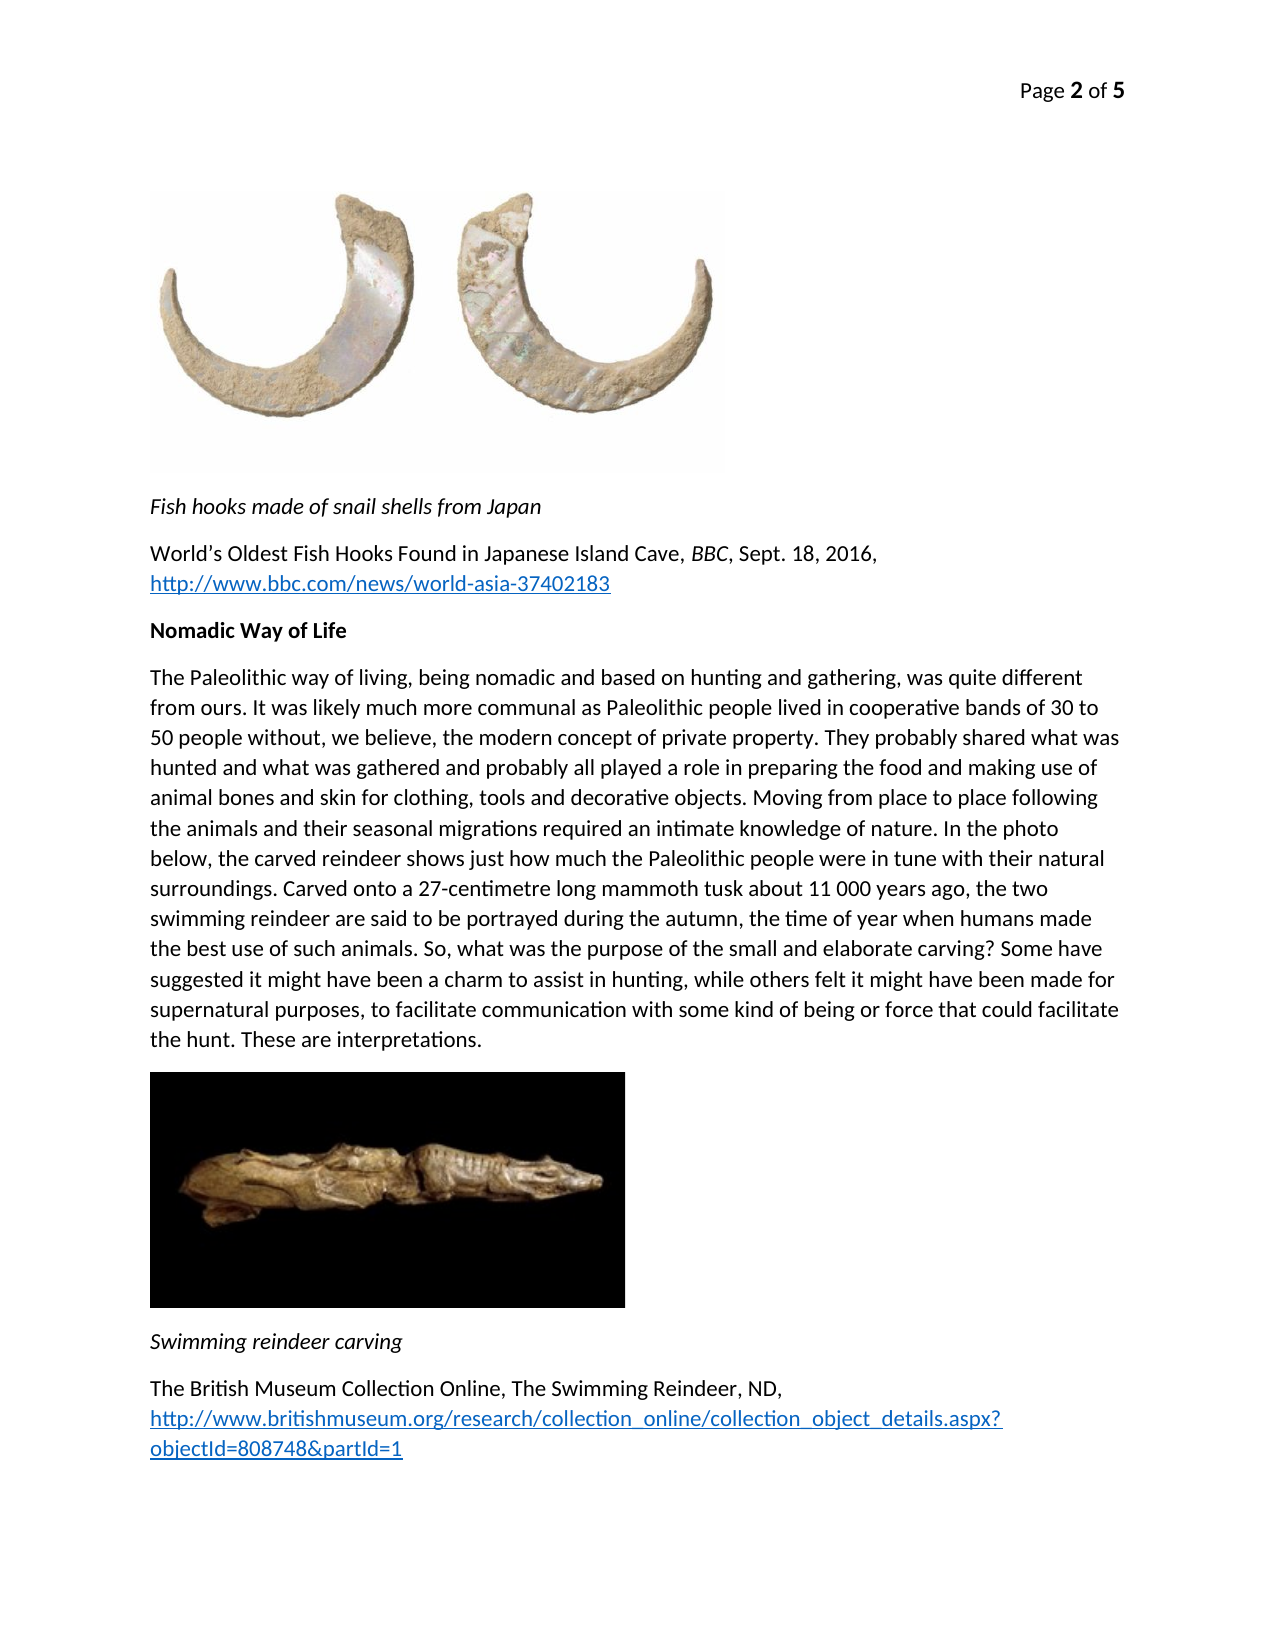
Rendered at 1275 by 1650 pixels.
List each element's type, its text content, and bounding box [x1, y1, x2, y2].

picture [150, 150, 725, 473]
text Swimming reindeer carving [150, 1327, 1125, 1355]
picture [150, 1072, 625, 1308]
text The British Museum Collection Online, The Swimming Reindeer, ND, http://www.britishmuseum.org/research/collection_online/collection_object_details.aspx?objectId=808748&partId=1 [150, 1374, 1125, 1462]
text The Paleolithic way of living, being nomadic and based on hunting and gathering, was quite different from ours. It was likely much more communal as Paleolithic people lived in cooperative bands of 30 to 50 people without, we believe, the modern concept of private property. They probably shared what was hunted and what was gathered and probably all played a role in preparing the food and making use of animal bones and skin for clothing, tools and decorative objects. Moving from place to place following the animals and their seasonal migrations required an intimate knowledge of nature. In the photo below, the carved reindeer shows just how much the Paleolithic people were in tune with their natural surroundings. Carved onto a 27-centimetre long mammoth tusk about 11 000 years ago, the two swimming reindeer are said to be portrayed during the autumn, the time of year when humans made the best use of such animals. So, what was the purpose of the small and elaborate carving? Some have suggested it might have been a charm to assist in hunting, while others felt it might have been made for supernatural purposes, to facilitate communication with some kind of being or force that could facilitate the hunt. These are interpretations. [150, 663, 1125, 1053]
text Nomadic Way of Life [150, 616, 1125, 644]
text Fish hooks made of snail shells from Japan [150, 492, 1125, 520]
text World’s Oldest Fish Hooks Found in Japanese Island Cave, BBC, Sept. 18, 2016, http://www.bbc.com/news/world-asia-37402183 [150, 539, 1125, 597]
